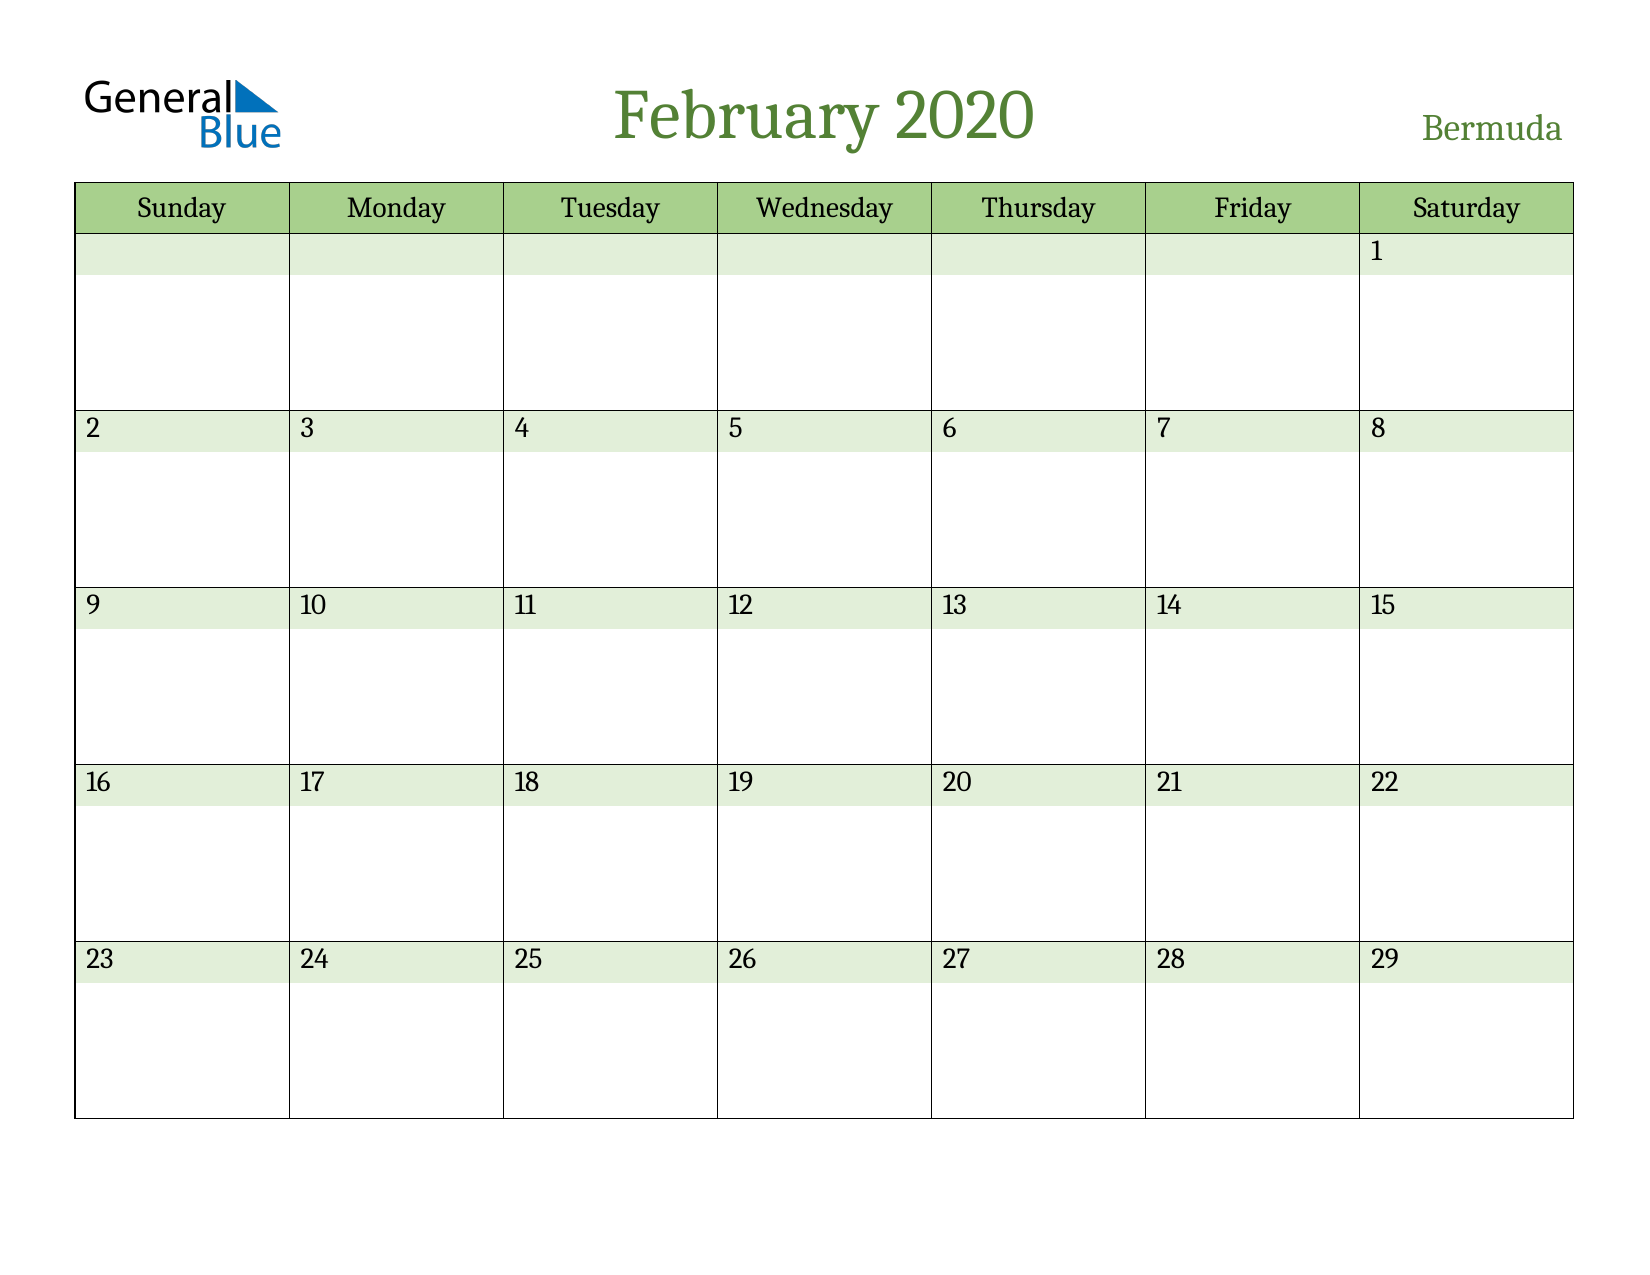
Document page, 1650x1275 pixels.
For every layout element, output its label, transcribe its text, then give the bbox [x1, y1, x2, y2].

table_cell [290, 275, 503, 410]
table_cell [1360, 452, 1573, 587]
table_cell [1146, 234, 1359, 275]
table_cell 6 [932, 411, 1145, 452]
table_cell [504, 452, 717, 587]
table_cell [718, 629, 931, 764]
picture [85, 80, 281, 148]
table_cell 27 [932, 942, 1145, 983]
table_cell [718, 983, 931, 1118]
table_cell [1146, 629, 1359, 764]
table_cell Thursday [932, 183, 1145, 233]
table_cell [1146, 275, 1359, 410]
table_cell [932, 983, 1145, 1118]
table_cell 17 [290, 765, 503, 806]
table_cell 13 [932, 588, 1145, 629]
table_cell [1146, 452, 1359, 587]
table_cell [290, 234, 503, 275]
table_cell [290, 629, 503, 764]
table_cell [932, 629, 1145, 764]
table_cell [290, 983, 503, 1118]
table_cell 12 [718, 588, 931, 629]
table_cell [76, 629, 289, 764]
table_cell 18 [504, 765, 717, 806]
table_cell 25 [504, 942, 717, 983]
table_cell Wednesday [718, 183, 931, 233]
table_cell [504, 234, 717, 275]
table_cell [718, 275, 931, 410]
table_cell 24 [290, 942, 503, 983]
table_cell [76, 452, 289, 587]
table_cell [1360, 275, 1573, 410]
table_cell [290, 452, 503, 587]
table_cell 11 [504, 588, 717, 629]
table_cell 3 [290, 411, 503, 452]
table_header [75, 75, 503, 182]
table_cell Saturday [1360, 183, 1573, 233]
table_cell [76, 275, 289, 410]
table_cell [932, 806, 1145, 941]
table_cell [504, 806, 717, 941]
table_cell Friday [1146, 183, 1359, 233]
table_cell 8 [1360, 411, 1573, 452]
table_cell 14 [1146, 588, 1359, 629]
table_cell Monday [290, 183, 503, 233]
table_cell [932, 234, 1145, 275]
table_cell 19 [718, 765, 931, 806]
table_cell [504, 983, 717, 1118]
table_cell 15 [1360, 588, 1573, 629]
table_cell 28 [1146, 942, 1359, 983]
table_cell 23 [76, 942, 289, 983]
table_cell [932, 275, 1145, 410]
table_cell 22 [1360, 765, 1573, 806]
table_cell 9 [76, 588, 289, 629]
table_cell [718, 452, 931, 587]
table_cell Sunday [76, 183, 289, 233]
table_cell 21 [1146, 765, 1359, 806]
table_cell [718, 234, 931, 275]
table_cell 26 [718, 942, 931, 983]
table_cell Tuesday [504, 183, 717, 233]
table_cell [1146, 806, 1359, 941]
table_cell 1 [1360, 234, 1573, 275]
table_cell [932, 452, 1145, 587]
table_cell [76, 234, 289, 275]
table_cell [290, 806, 503, 941]
table_cell [1360, 983, 1573, 1118]
table_header February 2020 [503, 75, 1146, 182]
table_cell 4 [504, 411, 717, 452]
table_header Bermuda [1146, 75, 1574, 182]
table_cell 2 [76, 411, 289, 452]
table_cell [1360, 629, 1573, 764]
table_cell [504, 629, 717, 764]
table_cell 20 [932, 765, 1145, 806]
table_cell [1360, 806, 1573, 941]
table_cell 7 [1146, 411, 1359, 452]
table_cell [504, 275, 717, 410]
table_cell 5 [718, 411, 931, 452]
table_cell [76, 983, 289, 1118]
table_cell 16 [76, 765, 289, 806]
table_cell [76, 806, 289, 941]
table_cell 10 [290, 588, 503, 629]
table_cell 29 [1360, 942, 1573, 983]
table_cell [1146, 983, 1359, 1118]
table_cell [718, 806, 931, 941]
